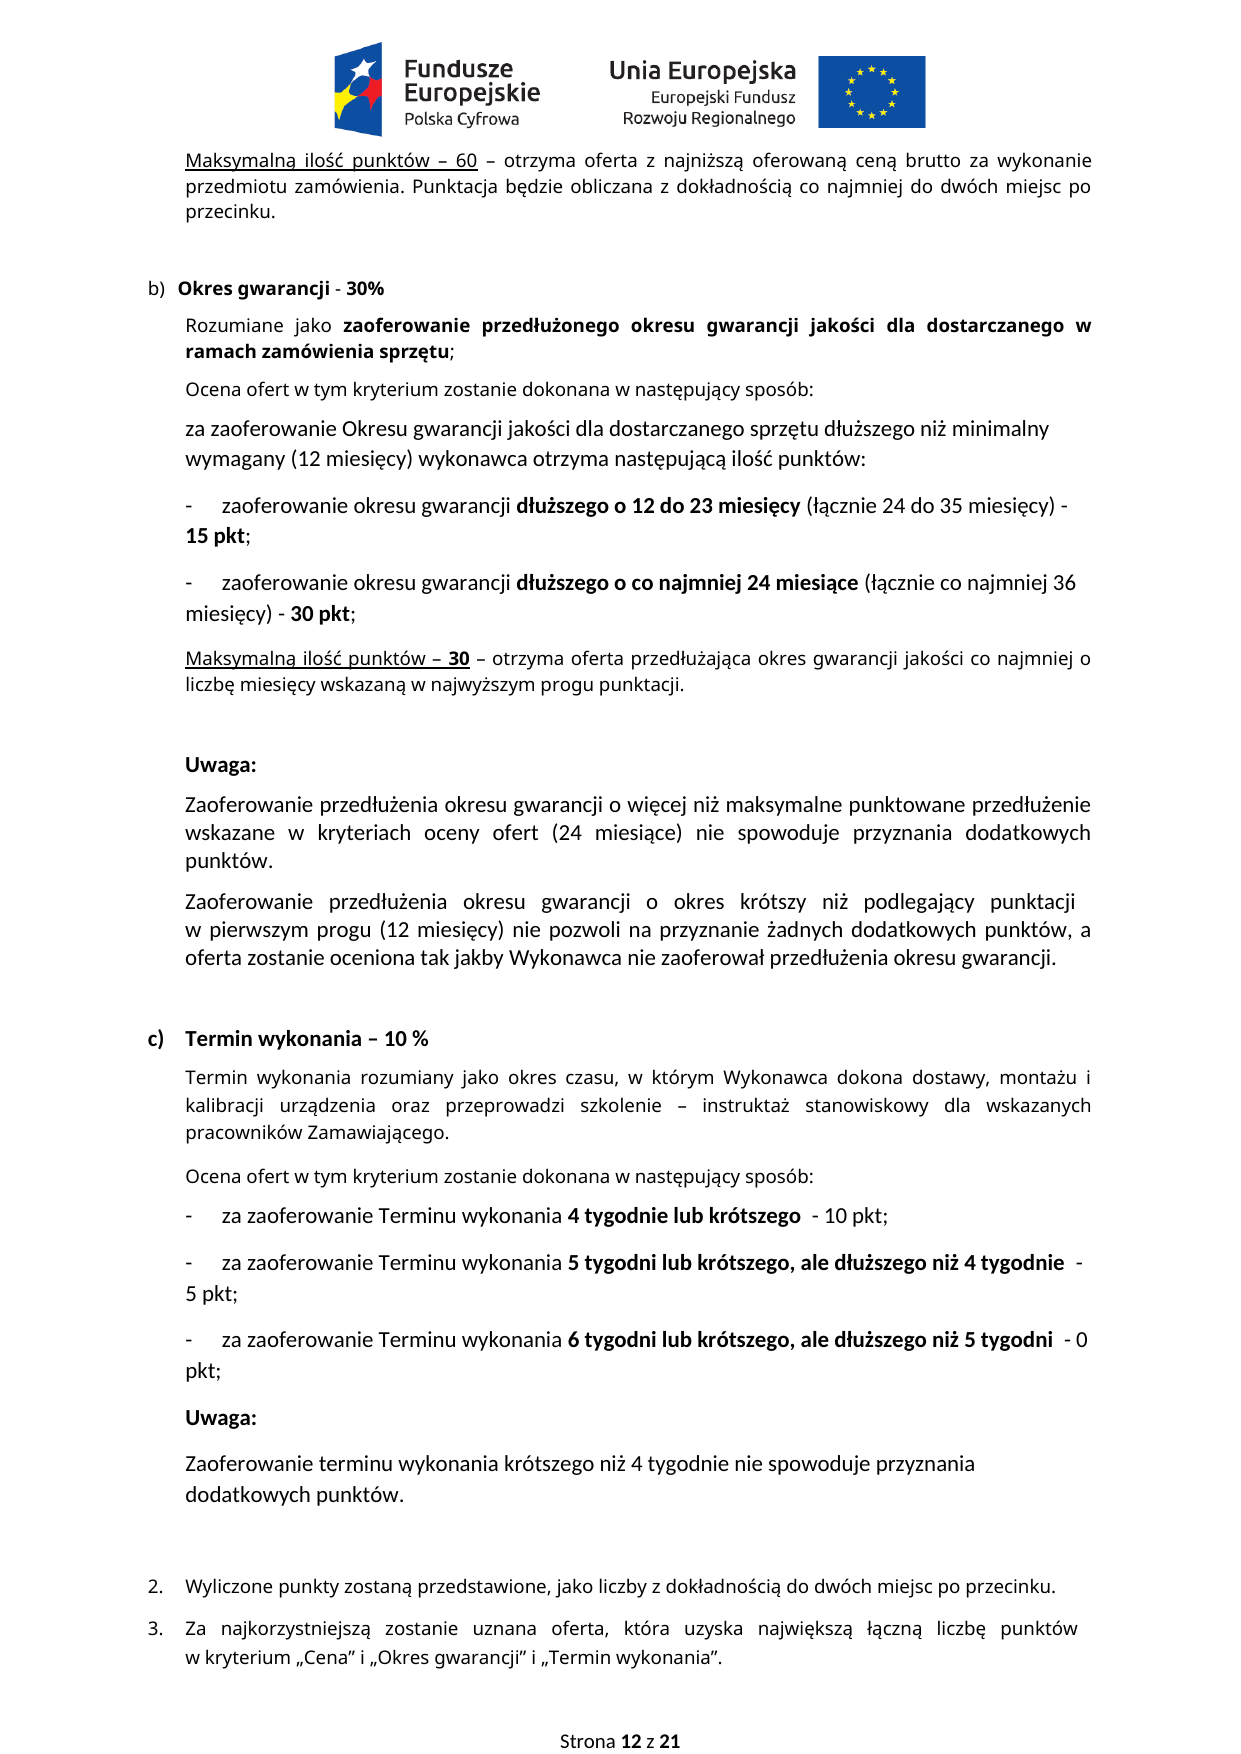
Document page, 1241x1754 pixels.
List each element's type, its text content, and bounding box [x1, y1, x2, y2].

text Uwaga: [185, 750, 1092, 778]
text Zaoferowanie przedłużenia okresu gwarancji o więcej niż maksymalne punktowane przedłużenie wskazane w kryteriach oceny ofert (24 miesiące) nie spowoduje przyznania dodatkowych punktów. [185, 790, 1092, 874]
list Za najkorzystniejszą zostanie uznana oferta, która uzyska największą łączną liczbę punktów w kryterium „Cena” i „Okres gwarancji” i „Termin wykonania”. [148, 1615, 1092, 1670]
list Wyliczone punkty zostaną przedstawione, jako liczby z dokładnością do dwóch miejsc po przecinku. [148, 1573, 1092, 1599]
text Uwaga: [185, 1403, 1092, 1431]
text za zaoferowanie Okresu gwarancji jakości dla dostarczanego sprzętu dłuższego niż minimalny wymagany (12 miesięcy) wykonawca otrzyma następującą ilość punktów: [185, 414, 1092, 473]
picture [317, 0, 939, 148]
text Maksymalną ilość punktów – 30 – otrzyma oferta przedłużająca okres gwarancji jakości co najmniej o liczbę miesięcy wskazaną w najwyższym progu punktacji. [185, 646, 1092, 697]
text - za zaoferowanie Terminu wykonania 5 tygodni lub krótszego, ale dłuższego niż 4 tygodnie - 5 pkt; [185, 1248, 1092, 1307]
list Okres gwarancji - 30% [148, 275, 1092, 300]
text Ocena ofert w tym kryterium zostanie dokonana w następujący sposób: [185, 1163, 1092, 1189]
text Zaoferowanie terminu wykonania krótszego niż 4 tygodnie nie spowoduje przyznania dodatkowych punktów. [185, 1449, 1092, 1508]
text Termin wykonania rozumiany jako okres czasu, w którym Wykonawca dokona dostawy, montażu i kalibracji urządzenia oraz przeprowadzi szkolenie – instruktaż stanowiskowy dla wskazanych pracowników Zamawiającego. [185, 1064, 1092, 1145]
text Maksymalną ilość punktów – 60 – otrzyma oferta z najniższą oferowaną ceną brutto za wykonanie przedmiotu zamówienia. Punktacja będzie obliczana z dokładnością co najmniej do dwóch miejsc po przecinku. [185, 148, 1092, 224]
text - zaoferowanie okresu gwarancji dłuższego o co najmniej 24 miesiące (łącznie co najmniej 36 miesięcy) - 30 pkt; [185, 568, 1092, 627]
text - za zaoferowanie Terminu wykonania 6 tygodni lub krótszego, ale dłuższego niż 5 tygodni - 0 pkt; [185, 1326, 1092, 1384]
text Rozumiane jako zaoferowanie przedłużonego okresu gwarancji jakości dla dostarczanego w ramach zamówienia sprzętu; [185, 313, 1092, 364]
text - zaoferowanie okresu gwarancji dłuższego o 12 do 23 miesięcy (łącznie 24 do 35 miesięcy) - 15 pkt; [185, 491, 1092, 550]
text Ocena ofert w tym kryterium zostanie dokonana w następujący sposób: [185, 376, 1092, 402]
text - za zaoferowanie Terminu wykonania 4 tygodnie lub krótszego - 10 pkt; [185, 1202, 1092, 1229]
list Termin wykonania – 10 % [148, 1024, 1092, 1052]
text Zaoferowanie przedłużenia okresu gwarancji o okres krótszy niż podlegający punktacji w pierwszym progu (12 miesięcy) nie pozwoli na przyznanie żadnych dodatkowych punktów, a oferta zostanie oceniona tak jakby Wykonawca nie zaoferował przedłużenia okresu gwarancji. [185, 887, 1092, 971]
